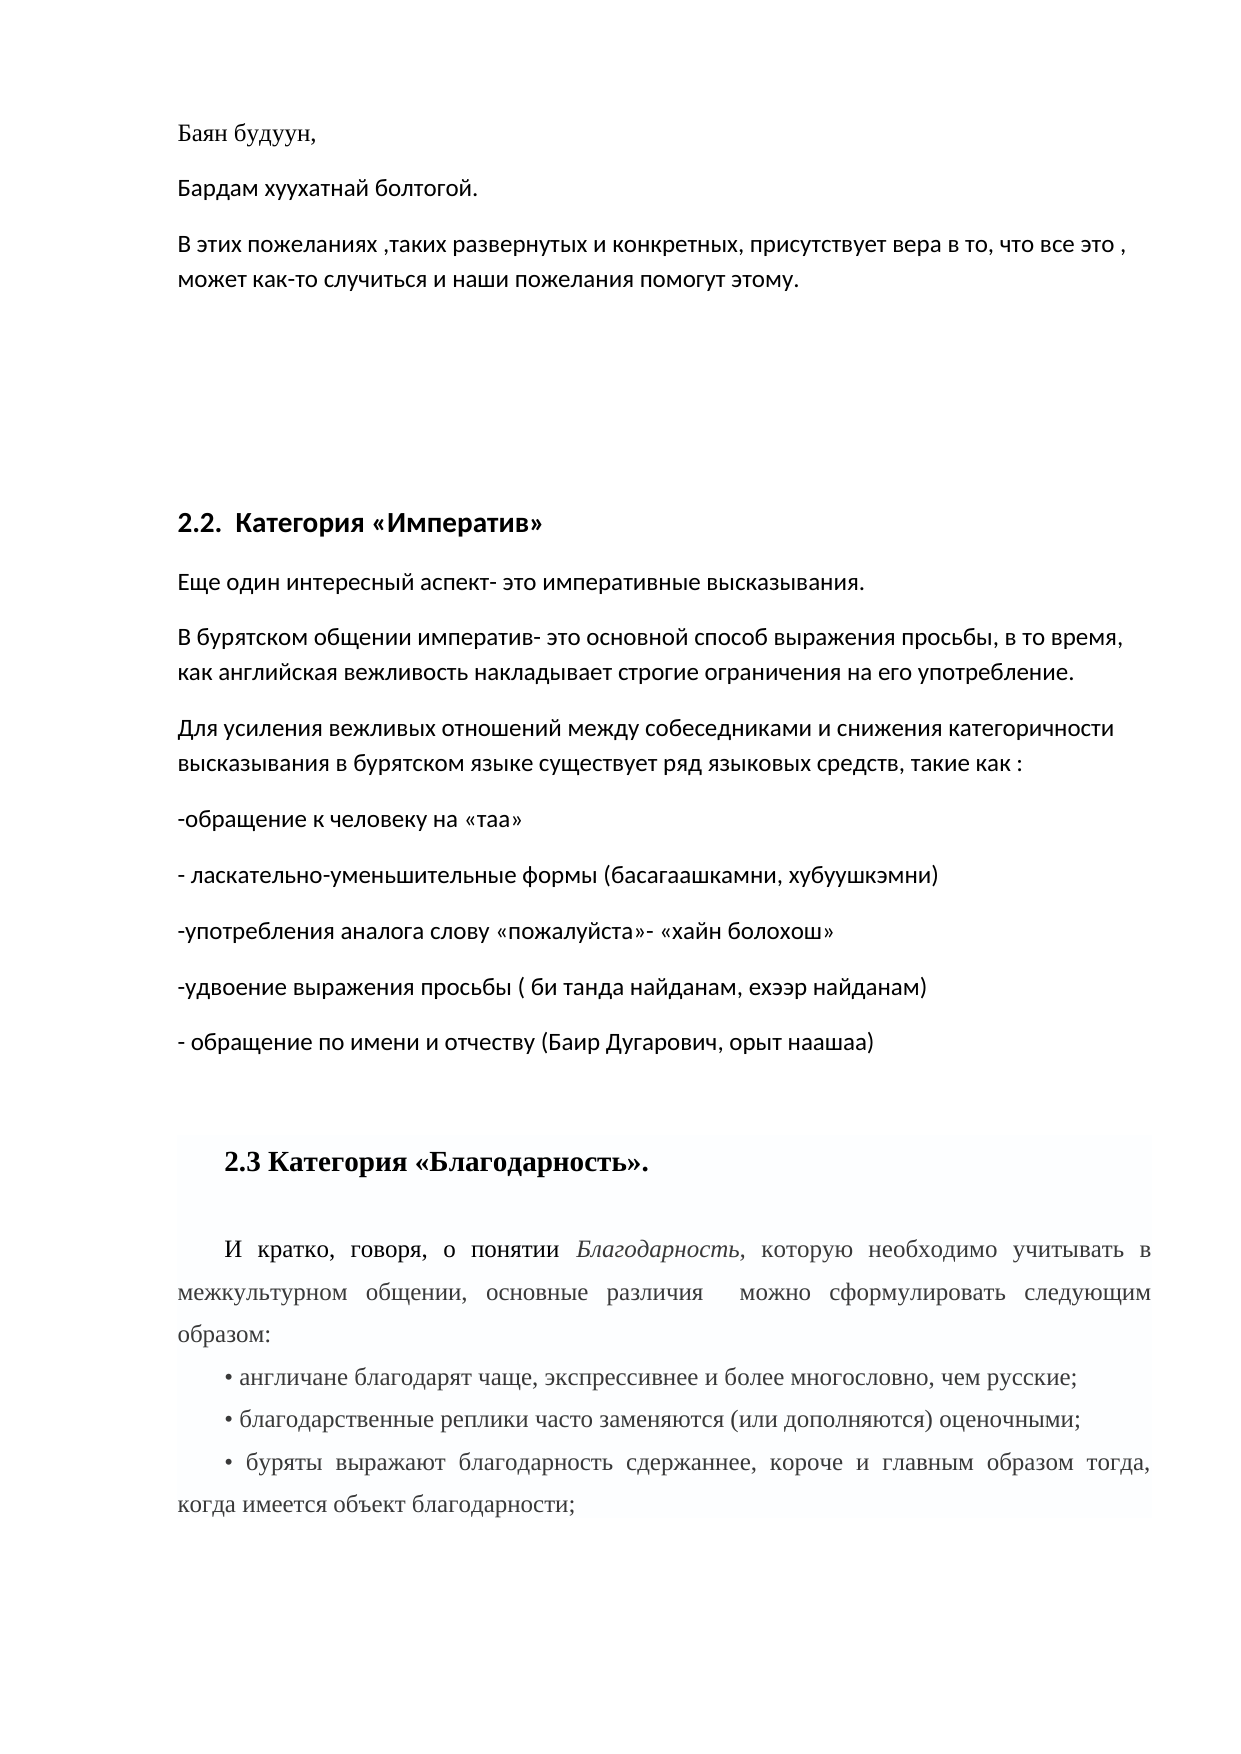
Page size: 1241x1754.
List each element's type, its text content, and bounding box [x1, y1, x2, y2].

text 2.2. Категория «Императив» [177, 504, 1152, 539]
text -обращение к человеку на «таа» [177, 803, 1152, 834]
text -удвоение выражения просьбы ( би танда найданам, ехээр найданам) [177, 971, 1152, 1001]
text Еще один интересный аспект- это императивные высказывания. [177, 566, 1152, 596]
text • буряты выражают благодарность сдержаннее, короче и главным образом тогда, когда имеется объект благодарности; [177, 1433, 1152, 1518]
text В бурятском общении императив- это основной способ выражения просьбы, в то время, как английская вежливость накладывает строгие ограничения на его употребление. [177, 622, 1152, 687]
text -употребления аналога слову «пожалуйста»- «хайн болохош» [177, 915, 1152, 945]
text Для усиления вежливых отношений между собеседниками и снижения категоричности высказывания в бурятском языке существует ряд языковых средств, такие как : [177, 712, 1152, 778]
text Бардам хуухатнай болтогой. [177, 172, 1152, 202]
text • благодарственные реплики часто заменяются (или дополняются) оценочными; [177, 1390, 1152, 1433]
text - ласкательно-уменьшительные формы (басагаашкамни, хубуушкэмни) [177, 859, 1152, 889]
text И кратко, говоря, о понятии Благодарность, которую необходимо учитывать в межкультурном общении, основные различия можно сформулировать следующим образом: [177, 1220, 1152, 1348]
text • англичане благодарят чаще, экспрессивнее и более многословно, чем русские; [177, 1348, 1152, 1390]
text 2.3 Категория «Благодарность». [177, 1135, 1152, 1178]
text В этих пожеланиях ,таких развернутых и конкретных, присутствует вера в то, что все это , может как-то случиться и наши пожелания помогут этому. [177, 228, 1152, 293]
text - обращение по имени и отчеству (Баир Дугарович, орыт наашаа) [177, 1027, 1152, 1057]
text Баян будуун, [177, 118, 1152, 147]
